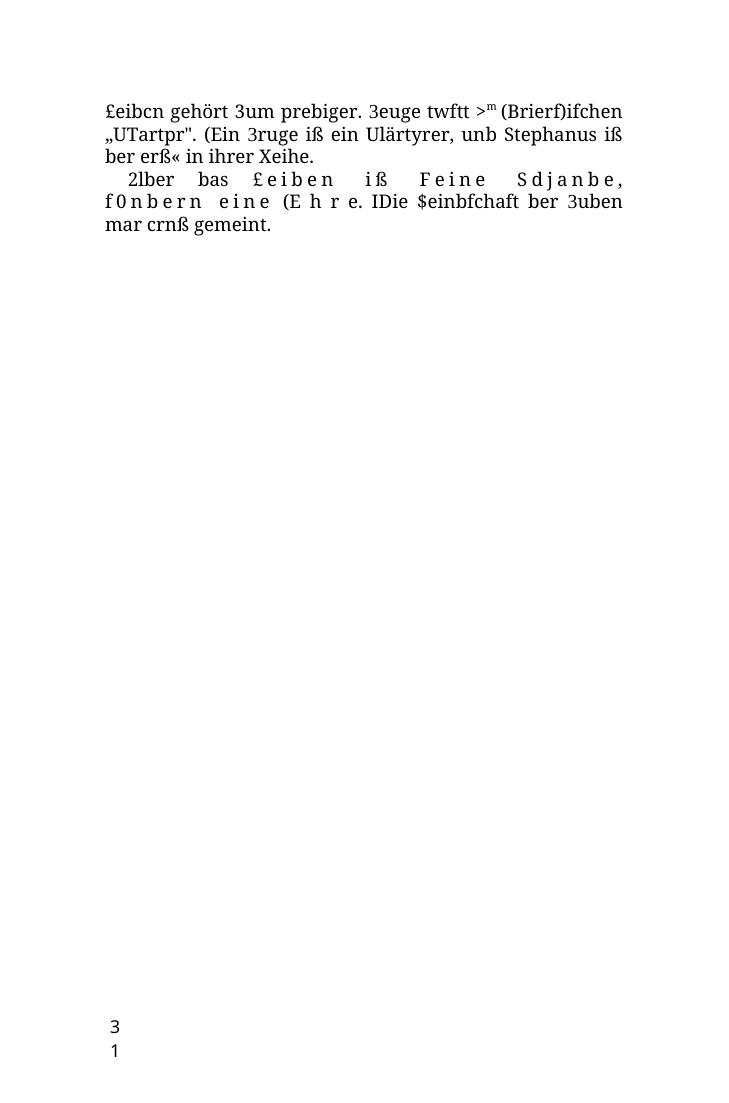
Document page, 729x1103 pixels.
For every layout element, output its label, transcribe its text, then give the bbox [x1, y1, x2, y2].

text 2lber bas £eiben iß Feine Sdjanbe, f0nbern eine (E h r e. IDie $einbfchaft ber 3uben mar crnß gemeint. [105, 168, 623, 236]
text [105, 101, 623, 168]
